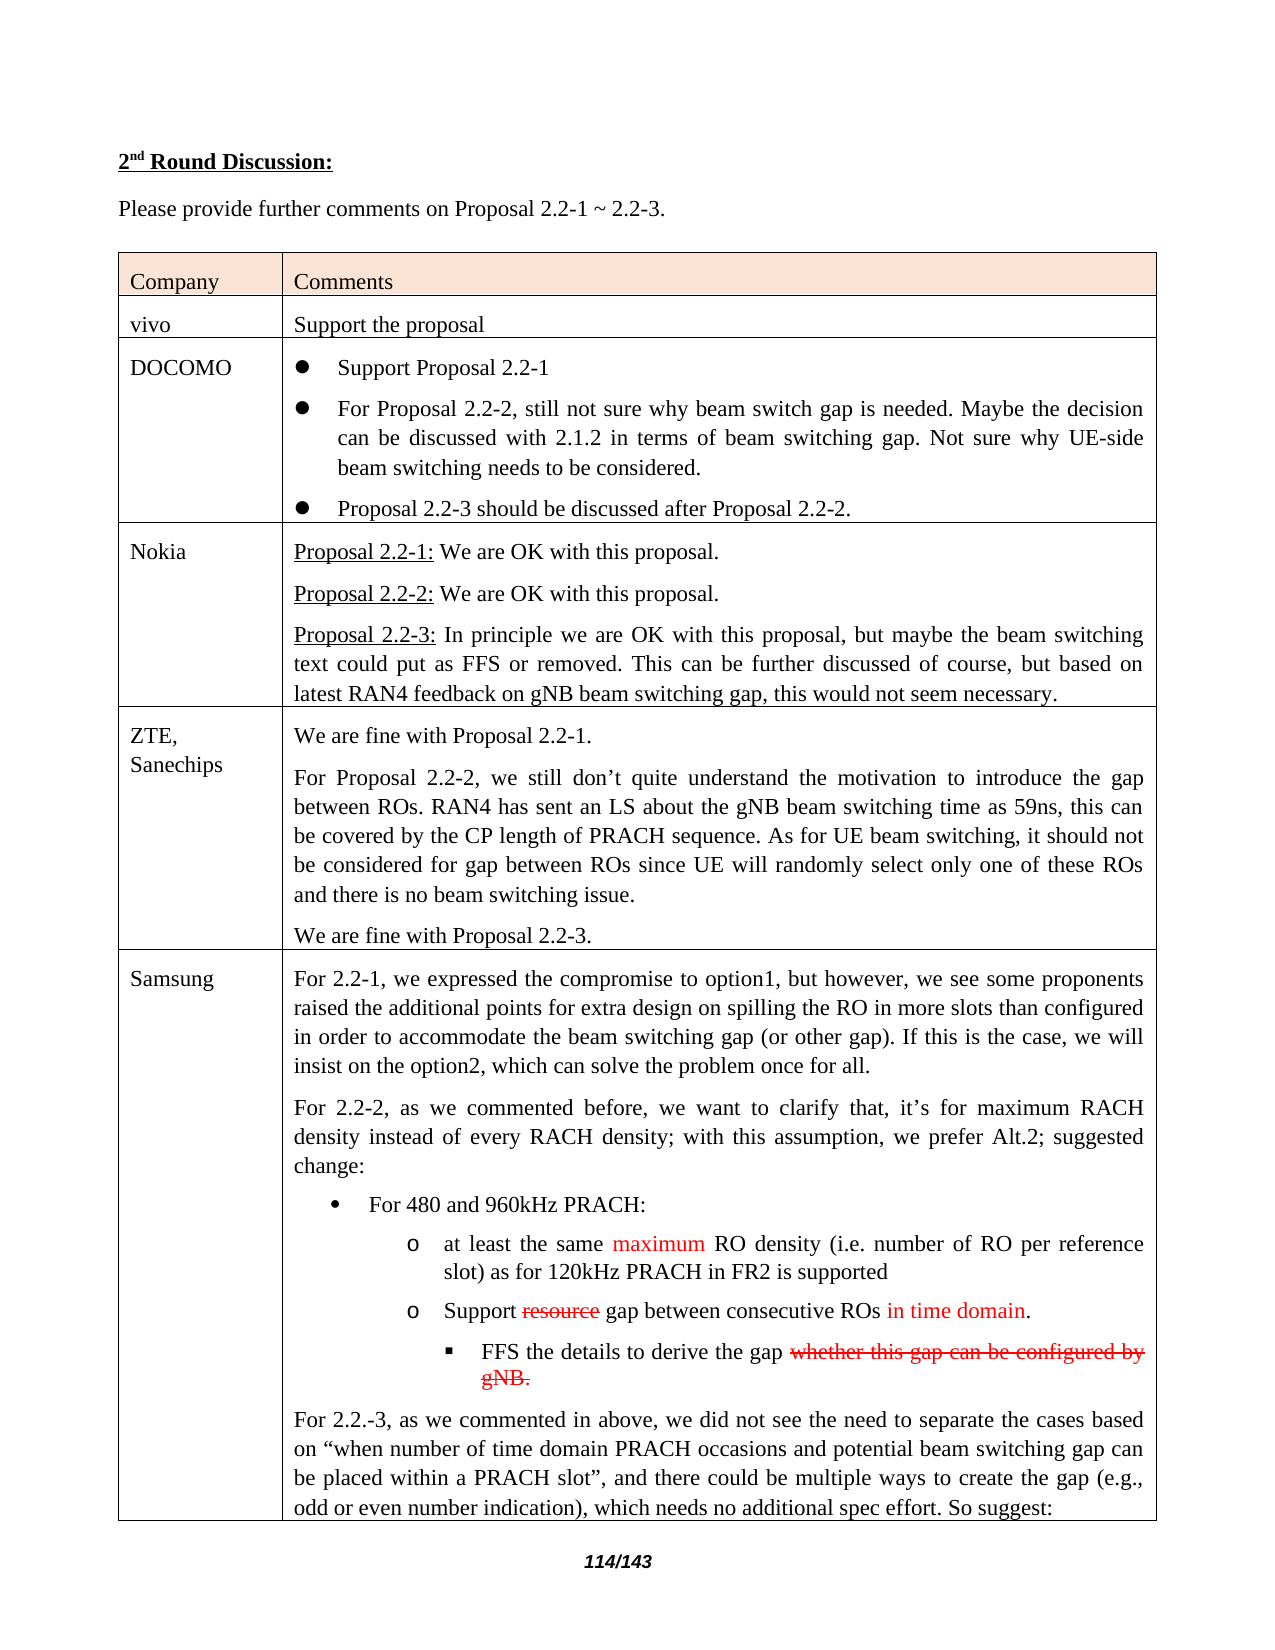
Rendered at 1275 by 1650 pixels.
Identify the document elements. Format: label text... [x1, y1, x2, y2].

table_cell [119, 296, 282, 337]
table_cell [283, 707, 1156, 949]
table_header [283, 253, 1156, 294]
text Please provide further comments on Proposal 2.2-1 ~ 2.2-3. [118, 195, 1157, 221]
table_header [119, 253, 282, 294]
subtitle 2nd Round Discussion: [118, 148, 1157, 174]
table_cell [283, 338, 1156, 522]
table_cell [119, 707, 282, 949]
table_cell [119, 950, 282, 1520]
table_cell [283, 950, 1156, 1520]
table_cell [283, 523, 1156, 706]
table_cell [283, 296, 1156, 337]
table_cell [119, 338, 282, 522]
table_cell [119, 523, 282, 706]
